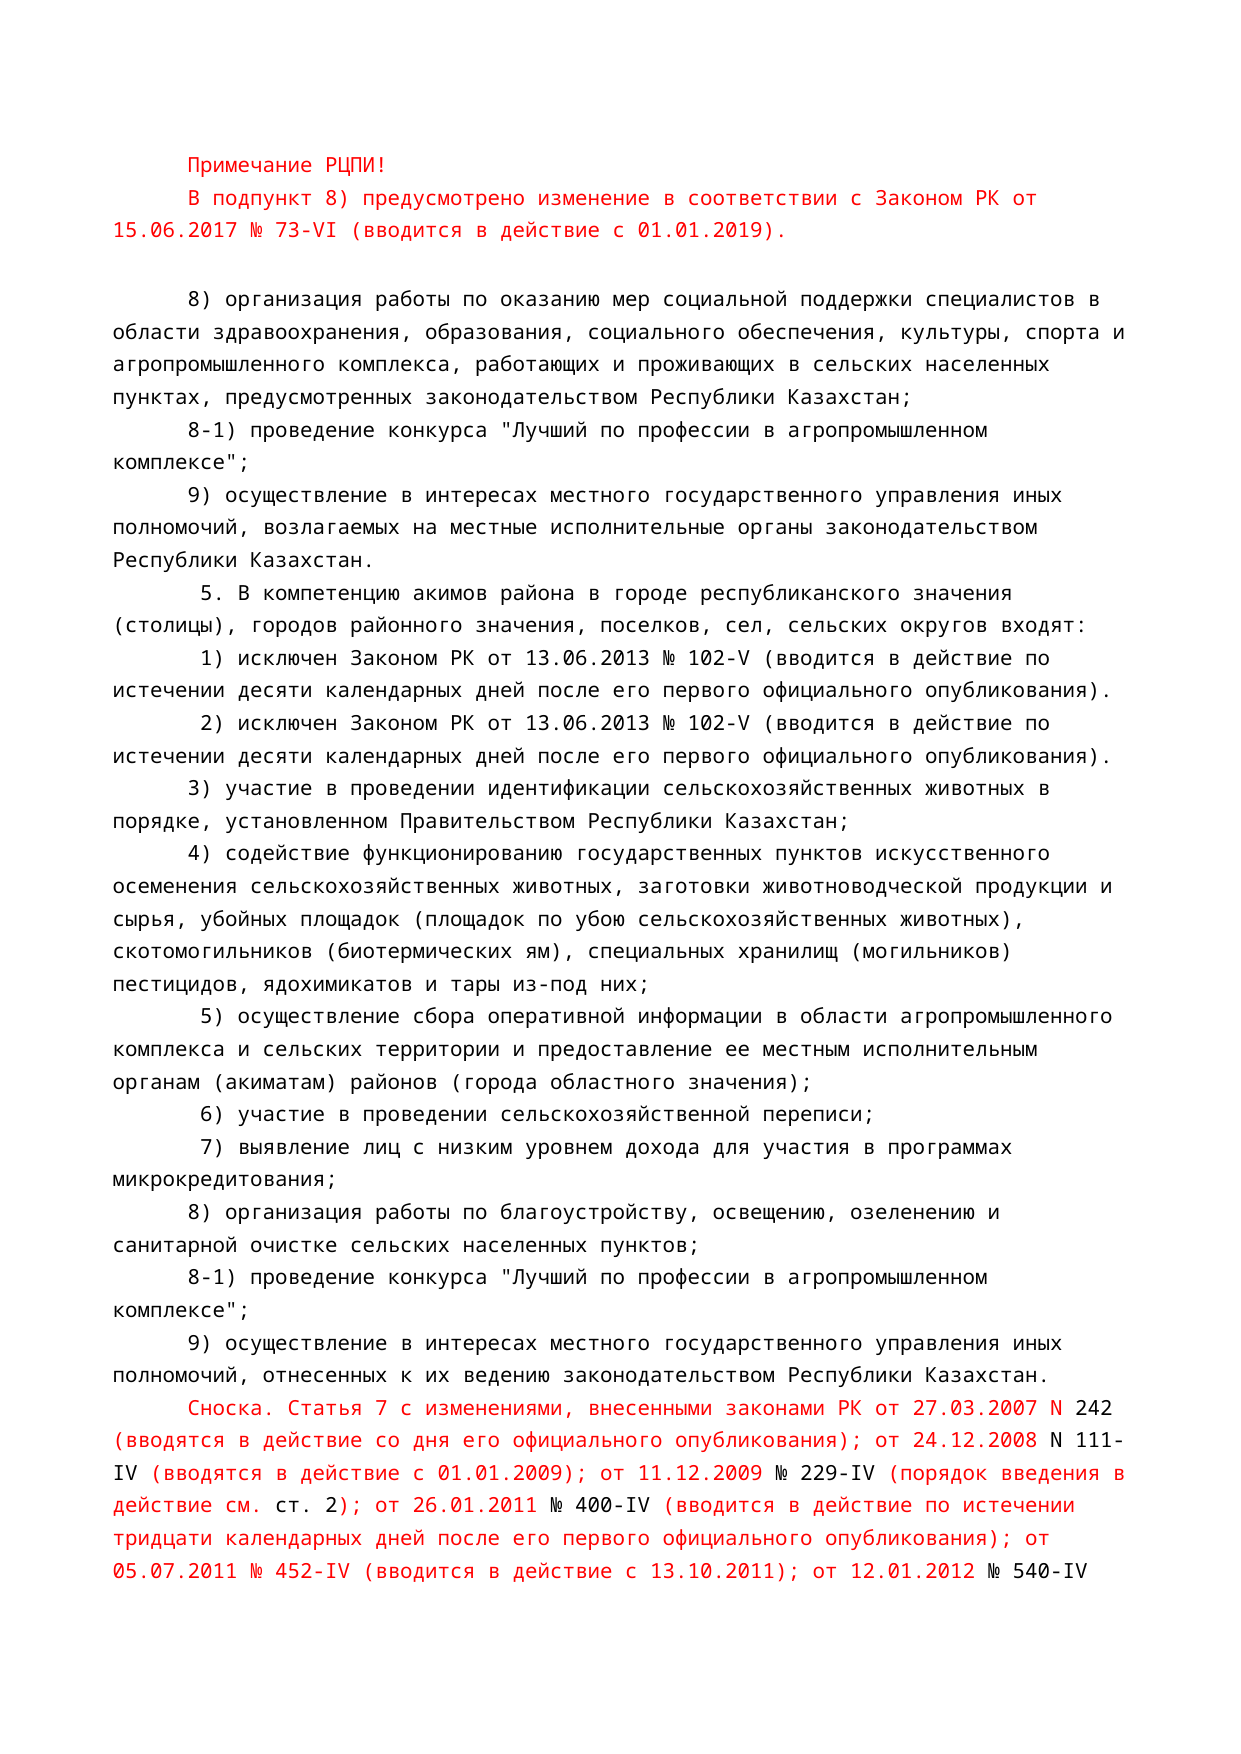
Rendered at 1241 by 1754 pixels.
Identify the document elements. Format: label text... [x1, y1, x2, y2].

text 4) содействие функционированию государственных пунктов искусственного осеменения сельскохозяйственных животных, заготовки животноводческой продукции и сырья, убойных площадок (площадок по убою сельскохозяйственных животных), скотомогильников (биотермических ям), специальных хранилищ (могильников) пестицидов, ядохимикатов и тары из-под них; [112, 838, 1128, 997]
text 5. В компетенцию акимов района в городе республиканского значения (столицы), городов районного значения, поселков, сел, сельских округов входят: [112, 578, 1128, 639]
text 2) исключен Законом РК от 13.06.2013 № 102-V (вводится в действие по истечении десяти календарных дней после его первого официального опубликования). [112, 708, 1128, 769]
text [112, 1393, 1128, 1584]
text 9) осуществление в интересах местного государственного управления иных полномочий, отнесенных к их ведению законодательством Республики Казахстан. [112, 1328, 1128, 1389]
text 5) осуществление сбора оперативной информации в области агропромышленного комплекса и сельских территории и предоставление ее местным исполнительным органам (акиматам) районов (города областного значения); [112, 1002, 1128, 1095]
text 3) участие в проведении идентификации сельскохозяйственных животных в порядке, установленном Правительством Республики Казахстан; [112, 773, 1128, 834]
text 8) организация работы по оказанию мер социальной поддержки специалистов в области здравоохранения, образования, социального обеспечения, культуры, спорта и агропромышленного комплекса, работающих и проживающих в сельских населенных пунктах, предусмотренных законодательством Республики Казахстан; [112, 284, 1128, 411]
text Примечание РЦПИ! В подпункт 8) предусмотрено изменение в соответствии с Законом РК от 15.06.2017 № 73-VI (вводится в действие с 01.01.2019). [112, 150, 1128, 279]
text 6) участие в проведении сельскохозяйственной переписи; [112, 1099, 1128, 1128]
text 8-1) проведение конкурса "Лучший по профессии в агропромышленном комплексе"; [112, 1262, 1128, 1323]
text 8) организация работы по благоустройству, освещению, озеленению и санитарной очистке сельских населенных пунктов; [112, 1197, 1128, 1258]
text 9) осуществление в интересах местного государственного управления иных полномочий, возлагаемых на местные исполнительные органы законодательством Республики Казахстан. [112, 480, 1128, 573]
text 1) исключен Законом РК от 13.06.2013 № 102-V (вводится в действие по истечении десяти календарных дней после его первого официального опубликования). [112, 643, 1128, 704]
text 8-1) проведение конкурса "Лучший по профессии в агропромышленном комплексе"; [112, 415, 1128, 476]
text 7) выявление лиц с низким уровнем дохода для участия в программах микрокредитования; [112, 1132, 1128, 1193]
